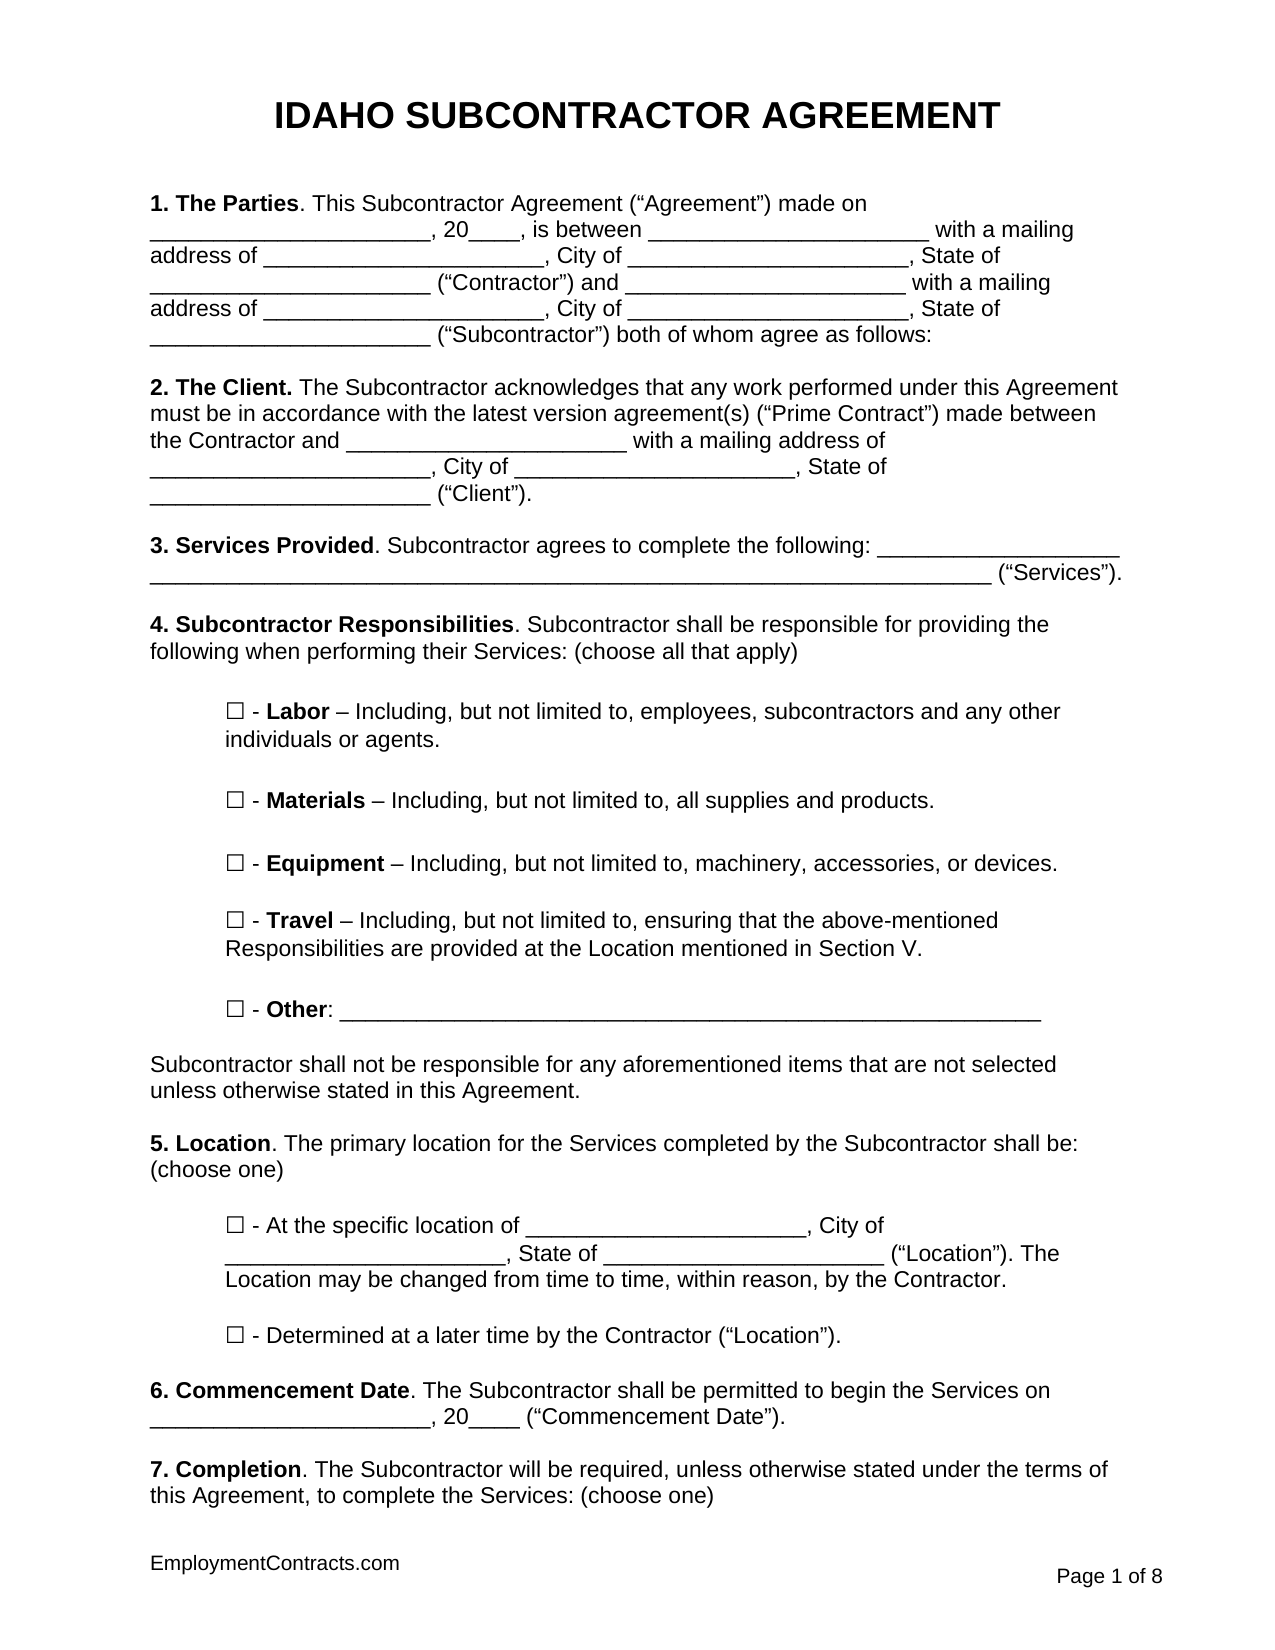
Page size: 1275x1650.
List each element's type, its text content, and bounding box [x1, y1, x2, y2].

text 4. Subcontractor Responsibilities. Subcontractor shall be responsible for providing the following when performing their Services: (choose all that apply) [150, 611, 1125, 664]
text 5. Location. The primary location for the Services completed by the Subcontractor shall be: (choose one) [150, 1130, 1125, 1182]
text ☐ - Materials – Including, but not limited to, all supplies and products. [225, 784, 1125, 815]
text ☐ - Determined at a later time by the Contractor (“Location”). [225, 1319, 1125, 1350]
text 1. The Parties. This Subcontractor Agreement (“Agreement”) made on ______________________, 20____, is between ______________________ with a mailing address of ______________________, City of ______________________, State of ______________________ (“Contractor”) and ______________________ with a mailing address of ______________________, City of ______________________, State of ______________________ (“Subcontractor”) both of whom agree as follows: [150, 189, 1125, 348]
text ☐ - Other: _______________________________________________________ [225, 993, 1125, 1024]
text ☐ - Labor – Including, but not limited to, employees, subcontractors and any other individuals or agents. [225, 695, 1125, 753]
text IDAHO SUBCONTRACTOR AGREEMENT [150, 94, 1125, 137]
text ☐ - Travel – Including, but not limited to, ensuring that the above-mentioned Responsibilities are provided at the Location mentioned in Section V. [225, 904, 1125, 962]
text ☐ - At the specific location of ______________________, City of ______________________, State of ______________________ (“Location”). The Location may be changed from time to time, within reason, by the Contractor. [225, 1209, 1125, 1293]
text Subcontractor shall not be responsible for any aforementioned items that are not selected unless otherwise stated in this Agreement. [150, 1051, 1125, 1103]
text 7. Completion. The Subcontractor will be required, unless otherwise stated under the terms of this Agreement, to complete the Services: (choose one) [150, 1456, 1125, 1508]
text ☐ - Equipment – Including, but not limited to, machinery, accessories, or devices. [225, 847, 1125, 878]
text 2. The Client. The Subcontractor acknowledges that any work performed under this Agreement must be in accordance with the latest version agreement(s) (“Prime Contract”) made between the Contractor and ______________________ with a mailing address of ______________________, City of ______________________, State of ______________________ (“Client”). [150, 374, 1125, 506]
text __________________________________________________________________ (“Services”). [150, 558, 1125, 585]
text 6. Commencement Date. The Subcontractor shall be permitted to begin the Services on ______________________, 20____ (“Commencement Date”). [150, 1377, 1125, 1429]
text 3. Services Provided. Subcontractor agrees to complete the following: ___________________ [150, 532, 1125, 558]
